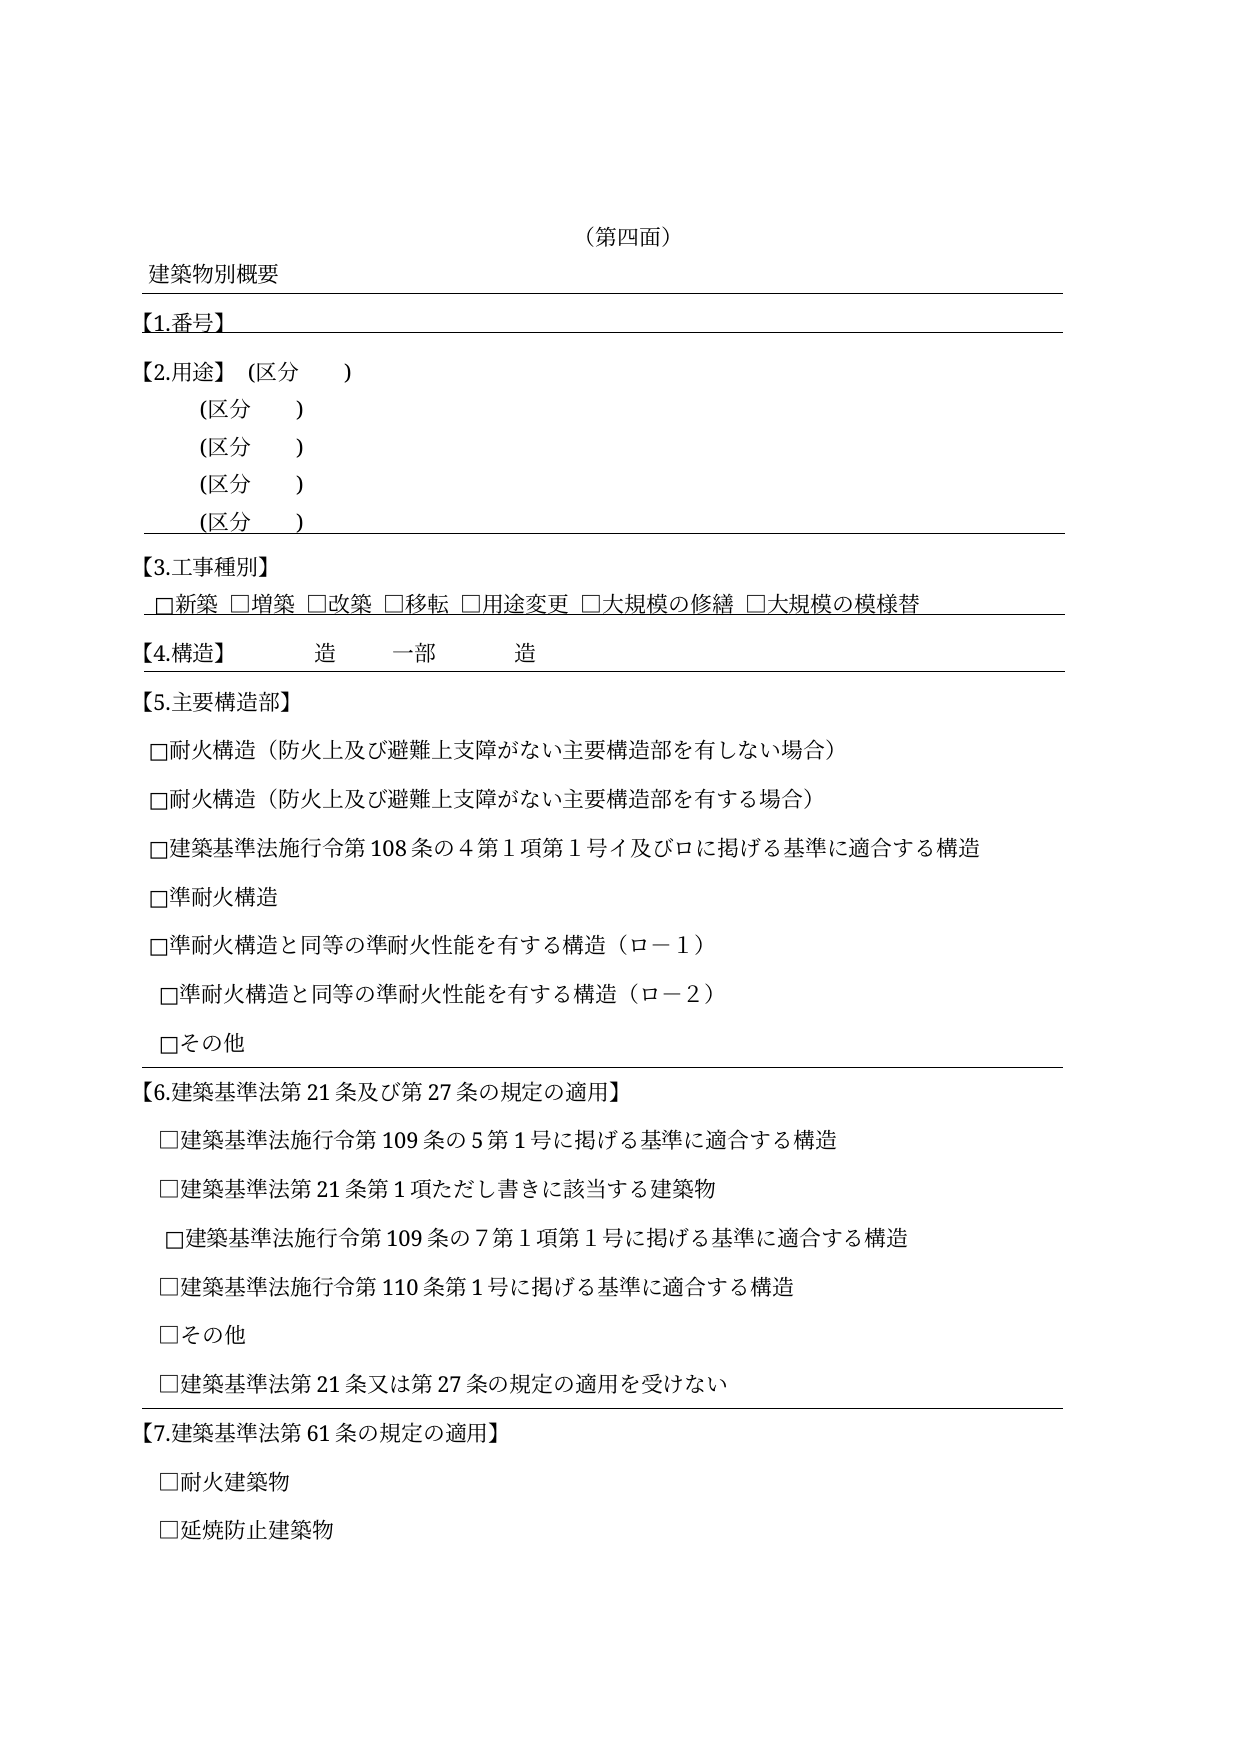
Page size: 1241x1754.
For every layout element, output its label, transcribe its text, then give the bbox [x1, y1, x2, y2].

text □建築基準法第21条又は第27条の規定の適用を受けない [131, 1364, 1125, 1402]
text □建築基準法施行令第110条第1号に掲げる基準に適合する構造 [131, 1267, 1125, 1304]
text □準耐火構造と同等の準耐火性能を有する構造（ロ－１） [131, 926, 1125, 963]
text □耐火建築物 [131, 1462, 1125, 1499]
text □耐火構造（防火上及び避難上支障がない主要構造部を有する場合） [131, 779, 1125, 817]
text （第四面） [131, 217, 1125, 254]
text (区分 ) [131, 427, 1125, 464]
text □準耐火構造 [131, 877, 1125, 914]
text 建築物別概要 [131, 254, 1125, 292]
text □耐火構造（防火上及び避難上支障がない主要構造部を有しない場合） [131, 731, 1125, 768]
text □その他 [131, 1316, 1125, 1353]
text □延焼防止建築物 [131, 1511, 1125, 1548]
text 【3.工事種別】 [131, 547, 1125, 584]
text □建築基準法施行令第108条の４第１項第１号イ及びロに掲げる基準に適合する構造 [131, 828, 1125, 866]
text □準耐火構造と同等の準耐火性能を有する構造（ロ－２） [131, 974, 1125, 1012]
text (区分 ) [131, 464, 1125, 502]
text (区分 ) [131, 502, 1125, 539]
text 【5.主要構造部】 [131, 682, 1125, 719]
text (区分 ) [131, 389, 1125, 427]
text □新築 □増築 □改築 □移転 □用途変更 □大規模の修繕 □大規模の模様替 [131, 584, 1125, 622]
text 【7.建築基準法第61条の規定の適用】 [131, 1413, 1125, 1451]
text □建築基準法施行令第109条の5第1号に掲げる基準に適合する構造 [131, 1121, 1125, 1158]
text □建築基準法施行令第109条の７第１項第１号に掲げる基準に適合する構造 [131, 1218, 1125, 1256]
text 【4.構造】 造 一部 造 [131, 633, 1125, 671]
text □建築基準法第21条第1項ただし書きに該当する建築物 [131, 1169, 1125, 1207]
text 【6.建築基準法第21条及び第27条の規定の適用】 [131, 1072, 1125, 1109]
text 【1.番号】 [131, 303, 1125, 341]
text □その他 [131, 1023, 1125, 1061]
text 【2.用途】 (区分 ) [131, 352, 1125, 389]
